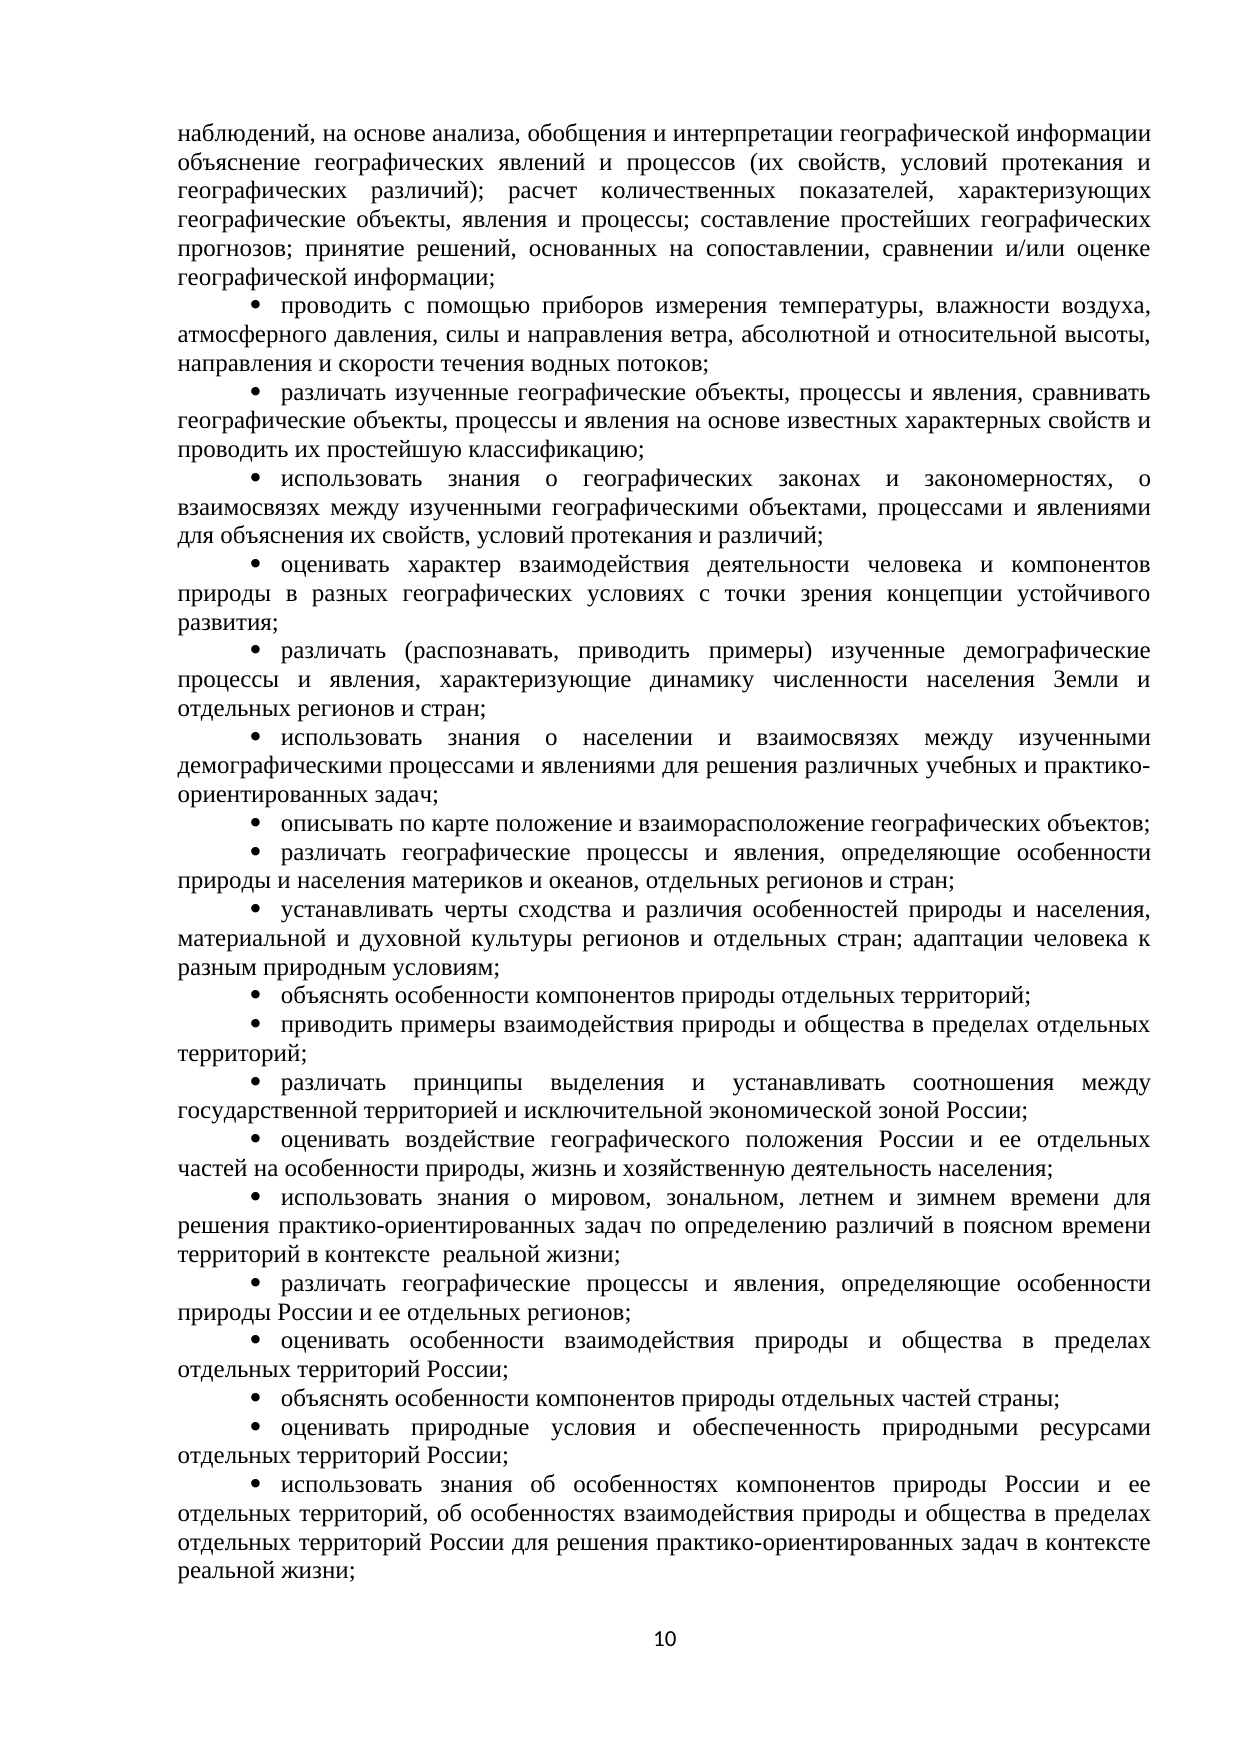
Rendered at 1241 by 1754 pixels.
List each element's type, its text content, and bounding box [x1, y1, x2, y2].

list оценивать характер взаимодействия деятельности человека и компонентов природы в разных географических условиях с точки зрения концепции устойчивого развития; [177, 549, 1152, 636]
list различать принципы выделения и устанавливать соотношения между государственной территорией и исключительной экономической зоной России; [177, 1067, 1152, 1124]
list приводить примеры взаимодействия природы и общества в пределах отдельных территорий; [177, 1009, 1152, 1067]
list проводить с помощью приборов измерения температуры, влажности воздуха, атмосферного давления, силы и направления ветра, абсолютной и относительной высоты, направления и скорости течения водных потоков; [177, 291, 1152, 377]
list объяснять особенности компонентов природы отдельных территорий; [177, 981, 1152, 1009]
list оценивать воздействие географического положения России и ее отдельных частей на особенности природы, жизнь и хозяйственную деятельность населения; [177, 1124, 1152, 1182]
list оценивать особенности взаимодействия природы и общества в пределах отдельных территорий России; [177, 1326, 1152, 1383]
list устанавливать черты сходства и различия особенностей природы и населения, материальной и духовной культуры регионов и отдельных стран; адаптации человека к разным природным условиям; [177, 894, 1152, 981]
list различать изученные географические объекты, процессы и явления, сравнивать географические объекты, процессы и явления на основе известных характерных свойств и проводить их простейшую классификацию; [177, 377, 1152, 463]
list использовать знания о населении и взаимосвязях между изученными демографическими процессами и явлениями для решения различных учебных и практико-ориентированных задач; [177, 722, 1152, 808]
list различать (распознавать, приводить примеры) изученные демографические процессы и явления, характеризующие динамику численности населения Земли и отдельных регионов и стран; [177, 636, 1152, 722]
list использовать знания о мировом, зональном, летнем и зимнем времени для решения практико-ориентированных задач по определению различий в поясном времени территорий в контексте реальной жизни; [177, 1182, 1152, 1268]
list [177, 118, 1152, 291]
list использовать знания об особенностях компонентов природы России и ее отдельных территорий, об особенностях взаимодействия природы и общества в пределах отдельных территорий России для решения практико-ориентированных задач в контексте реальной жизни; [177, 1469, 1152, 1584]
list оценивать природные условия и обеспеченность природными ресурсами отдельных территорий России; [177, 1412, 1152, 1469]
list использовать знания о географических законах и закономерностях, о взаимосвязях между изученными географическими объектами, процессами и явлениями для объяснения их свойств, условий протекания и различий; [177, 463, 1152, 549]
list различать географические процессы и явления, определяющие особенности природы и населения материков и океанов, отдельных регионов и стран; [177, 837, 1152, 894]
list описывать по карте положение и взаиморасположение географических объектов; [177, 808, 1152, 837]
list различать географические процессы и явления, определяющие особенности природы России и ее отдельных регионов; [177, 1268, 1152, 1326]
list объяснять особенности компонентов природы отдельных частей страны; [177, 1383, 1152, 1412]
